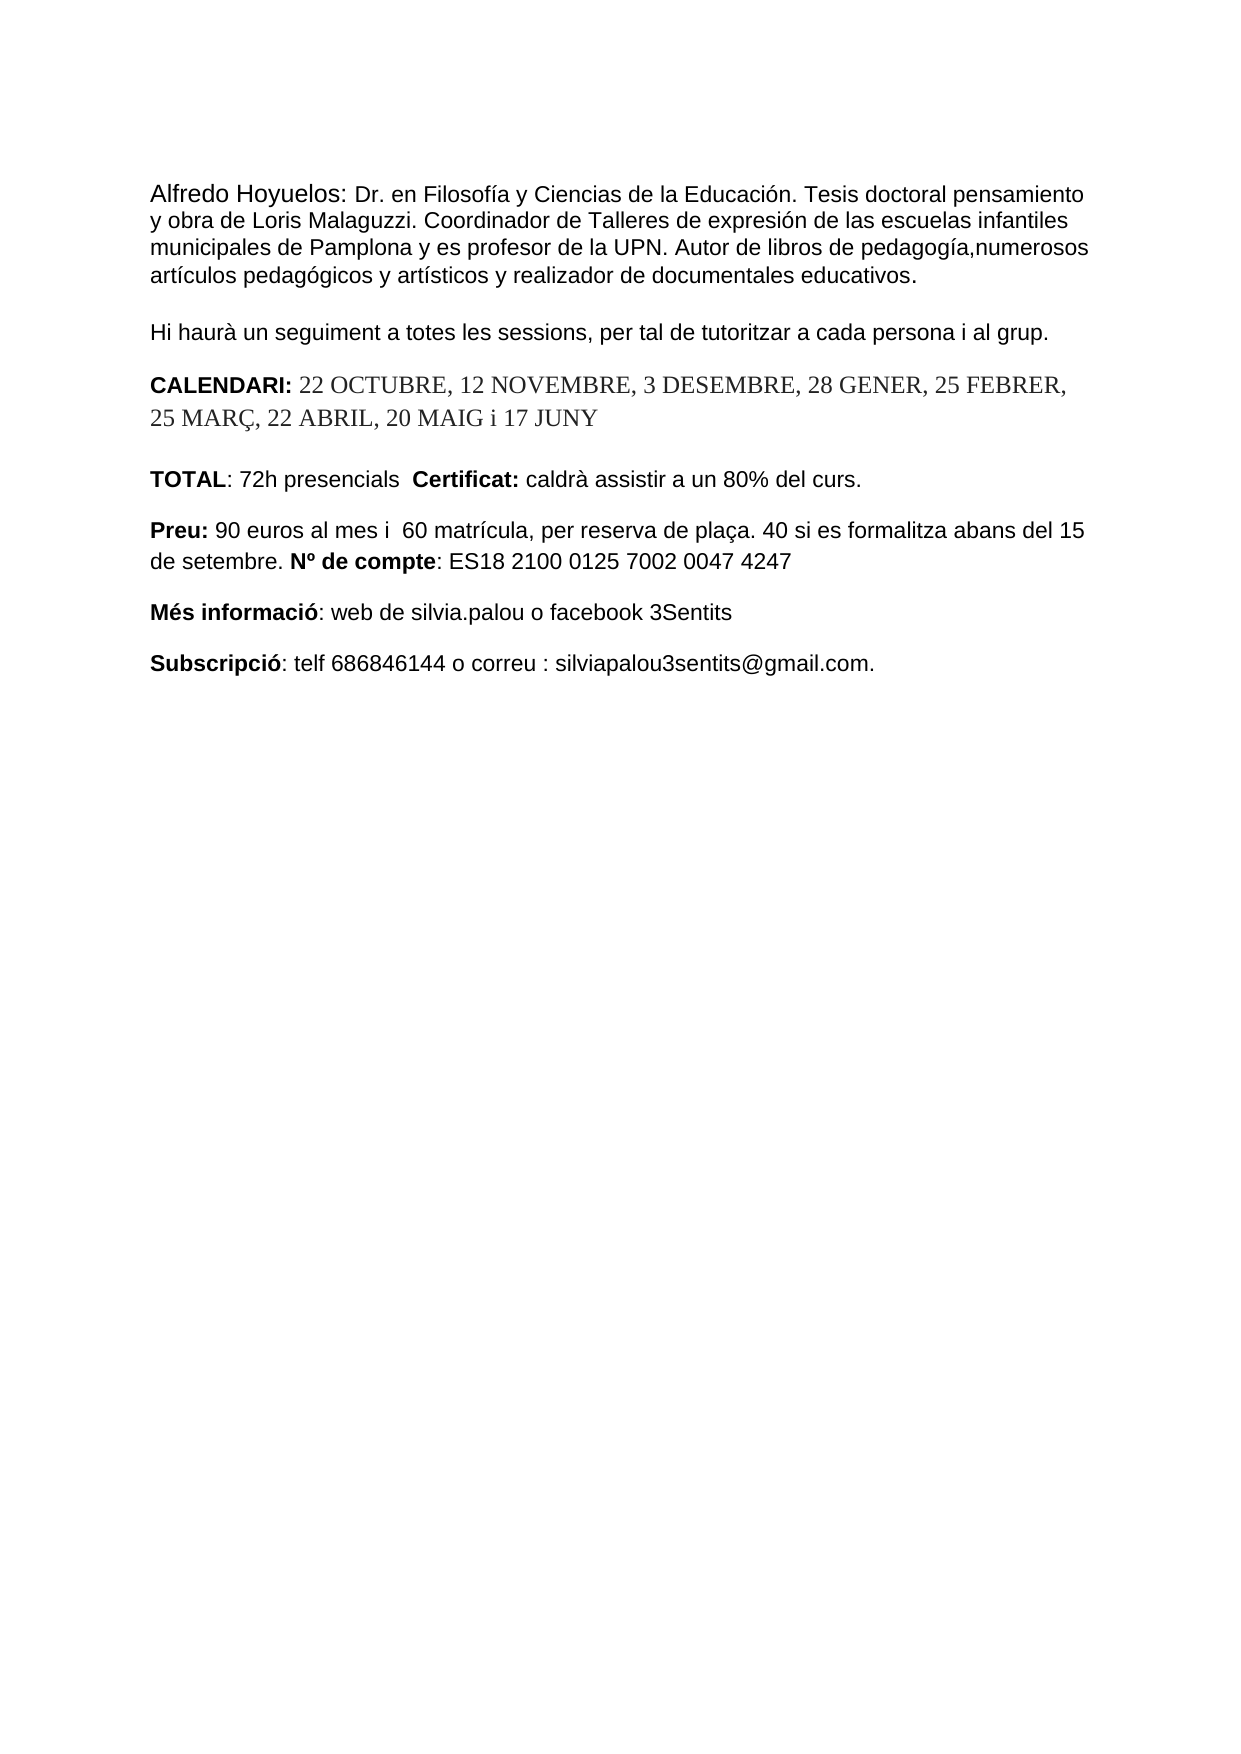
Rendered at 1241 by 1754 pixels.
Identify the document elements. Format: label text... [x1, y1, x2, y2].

text CALENDARI: 22 OCTUBRE, 12 NOVEMBRE, 3 DESEMBRE, 28 GENER, 25 FEBRER, 25 MARÇ, 22 ABRIL, 20 MAIG i 17 JUNY [150, 370, 1090, 432]
text Més informació: web de silvia.palou o facebook 3Sentits [150, 599, 1090, 625]
text Alfredo Hoyuelos: Dr. en Filosofía y Ciencias de la Educación. Tesis doctoral pensamiento y obra de Loris Malaguzzi. Coordinador de Talleres de expresión de las escuelas infantiles municipales de Pamplona y es profesor de la UPN. Autor de libros de pedagogía,numerosos artículos pedagógicos y artísticos y realizador de documentales educativos. [150, 179, 1090, 289]
text Preu: 90 euros al mes i 60 matrícula, per reserva de plaça. 40 si es formalitza abans del 15 de setembre. Nº de compte: ES18 2100 0125 7002 0047 4247 [150, 517, 1090, 574]
text Subscripció: telf 686846144 o correu : silviapalou3sentits@gmail.com. [150, 650, 1090, 676]
text Hi haurà un seguiment a totes les sessions, per tal de tutoritzar a cada persona i al grup. [150, 319, 1090, 346]
text TOTAL: 72h presencials Certificat: caldrà assistir a un 80% del curs. [150, 466, 1090, 493]
